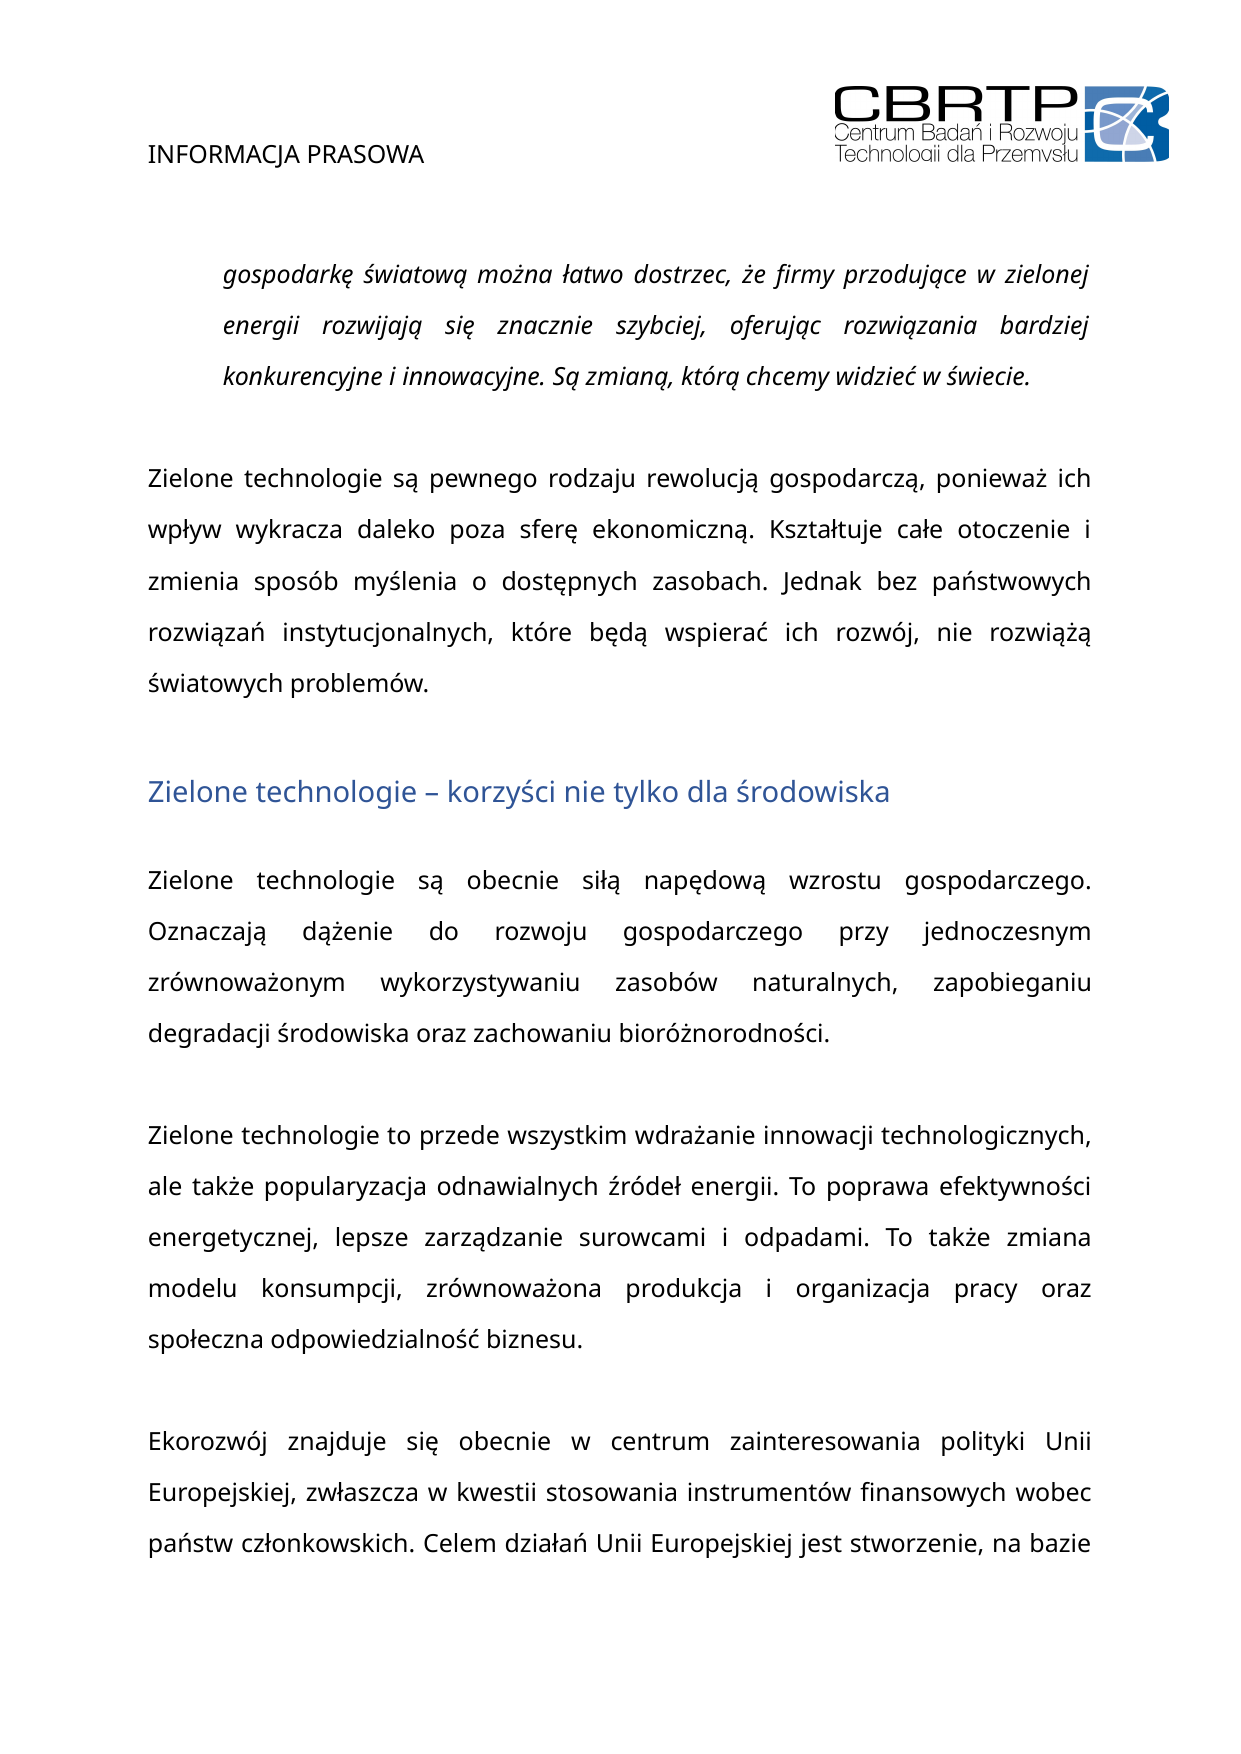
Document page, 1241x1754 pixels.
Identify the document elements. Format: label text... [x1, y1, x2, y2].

text Zielone technologie są obecnie siłą napędową wzrostu gospodarczego. Oznaczają dążenie do rozwoju gospodarczego przy jednoczesnym zrównoważonym wykorzystywaniu zasobów naturalnych, zapobieganiu degradacji środowiska oraz zachowaniu bioróżnorodności. [148, 862, 1092, 1049]
picture [834, 86, 1169, 162]
text Zielone technologie są pewnego rodzaju rewolucją gospodarczą, ponieważ ich wpływ wykracza daleko poza sferę ekonomiczną. Kształtuje całe otoczenie i zmienia sposób myślenia o dostępnych zasobach. Jednak bez państwowych rozwiązań instytucjonalnych, które będą wspierać ich rozwój, nie rozwiążą światowych problemów. [148, 461, 1092, 699]
text Zielone technologie to przede wszystkim wdrażanie innowacji technologicznych, ale także popularyzacja odnawialnych źródeł energii. To poprawa efektywności energetycznej, lepsze zarządzanie surowcami i odpadami. To także zmiana modelu konsumpcji, zrównoważona produkcja i organizacja pracy oraz społeczna odpowiedzialność biznesu. [148, 1117, 1092, 1356]
subtitle Zielone technologie – korzyści nie tylko dla środowiska [148, 772, 1092, 811]
